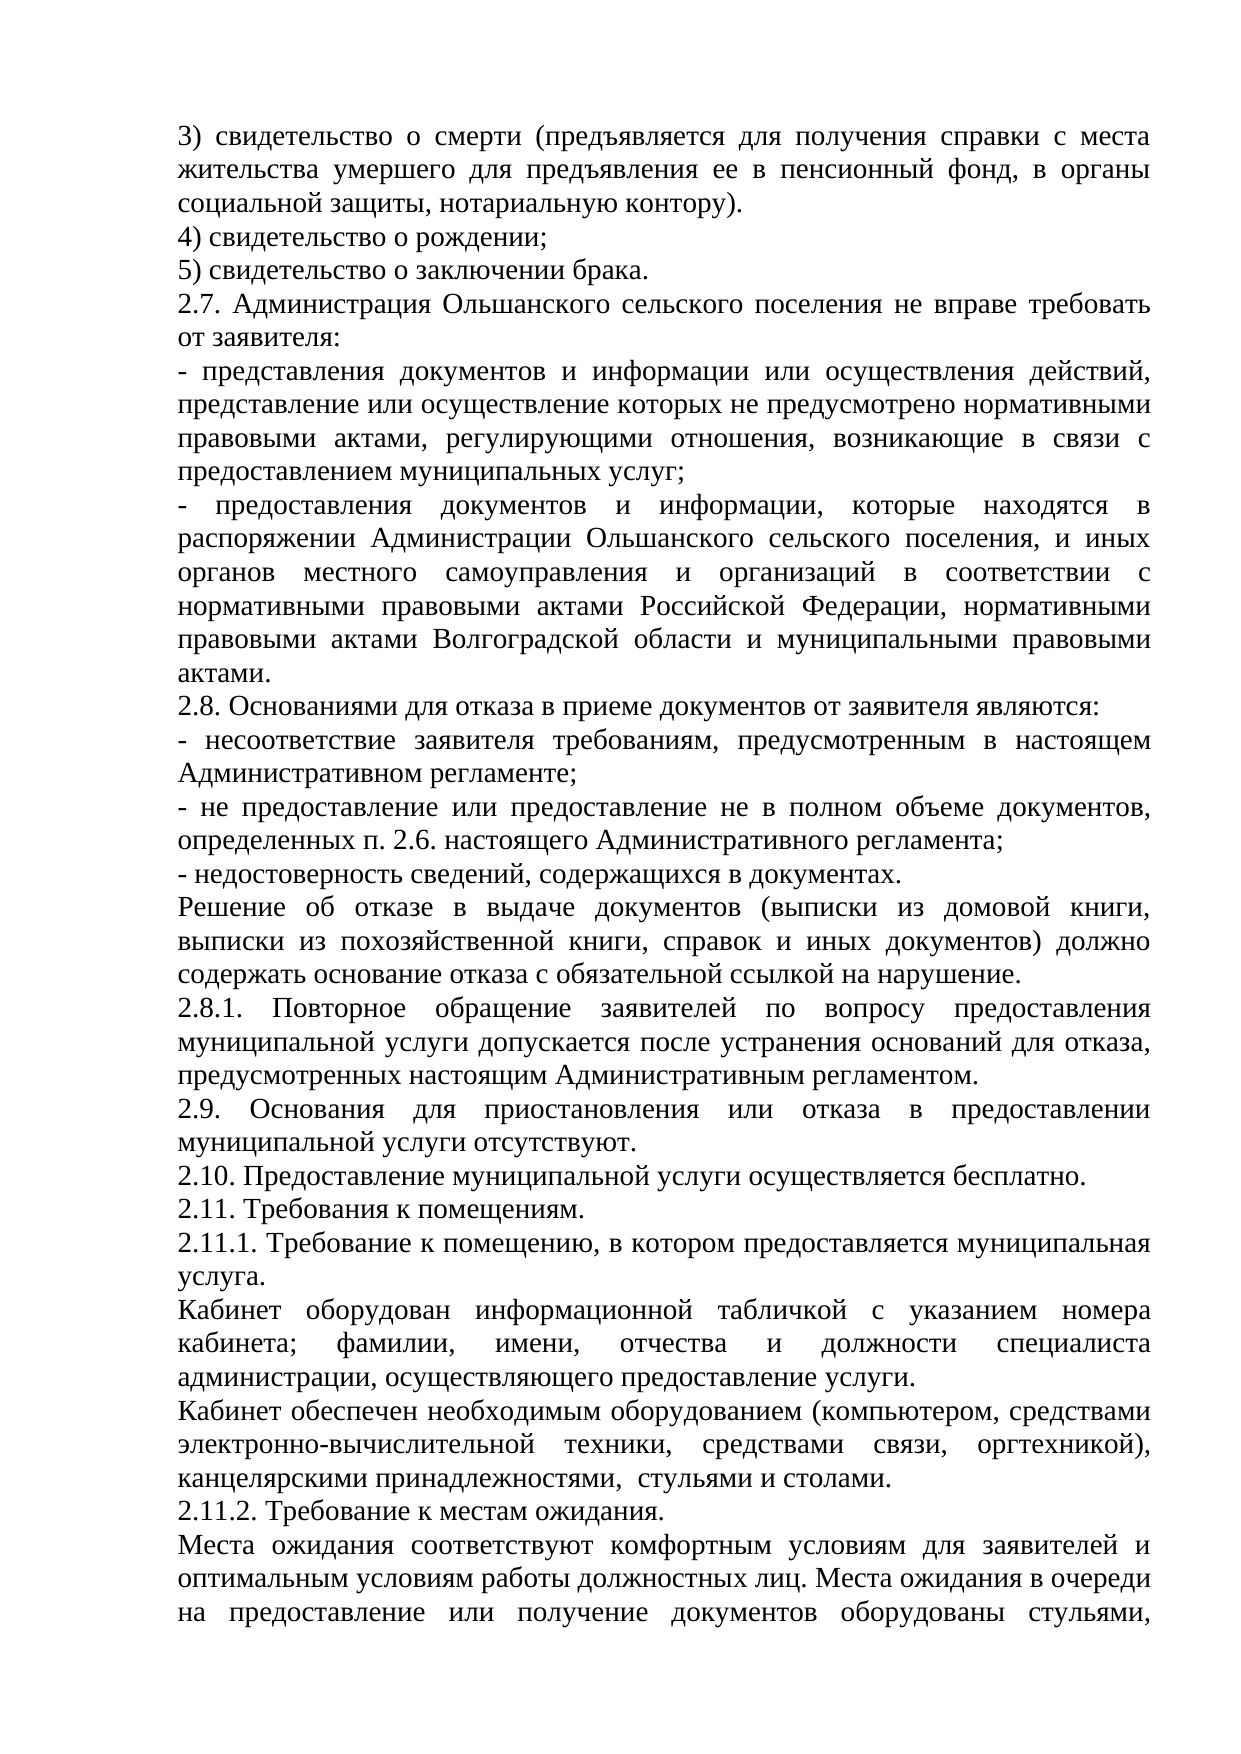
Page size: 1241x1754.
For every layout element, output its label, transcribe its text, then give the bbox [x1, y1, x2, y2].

text 2.11.2. Требование к местам ожидания. [177, 1493, 1152, 1527]
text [177, 1527, 1152, 1627]
text - представления документов и информации или осуществления действий, представление или осуществление которых не предусмотрено нормативными правовыми актами, регулирующими отношения, возникающие в связи с предоставлением муниципальных услуг; [177, 353, 1152, 487]
text - недостоверность сведений, содержащихся в документах. [177, 856, 1152, 889]
text 5) свидетельство о заключении брака. [177, 252, 1152, 286]
text 2.8. Основаниями для отказа в приеме документов от заявителя являются: [177, 688, 1152, 722]
text 2.11. Требования к помещениям. [177, 1191, 1152, 1225]
text Кабинет оборудован информационной табличкой с указанием номера кабинета; фамилии, имени, отчества и должности специалиста администрации, осуществляющего предоставление услуги. [177, 1292, 1152, 1393]
text Кабинет обеспечен необходимым оборудованием (компьютером, средствами электронно-вычислительной техники, средствами связи, оргтехникой), канцелярскими принадлежностями, стульями и столами. [177, 1393, 1152, 1493]
text 4) свидетельство о рождении; [177, 219, 1152, 252]
text 3) свидетельство о смерти (предъявляется для получения справки с места жительства умершего для предъявления ее в пенсионный фонд, в органы социальной защиты, нотариальную контору). [177, 118, 1152, 219]
text 2.9. Основания для приостановления или отказа в предоставлении муниципальной услуги отсутствуют. [177, 1091, 1152, 1158]
text Решение об отказе в выдаче документов (выписки из домовой книги, выписки из похозяйственной книги, справок и иных документов) должно содержать основание отказа с обязательной ссылкой на нарушение. [177, 889, 1152, 990]
text 2.11.1. Требование к помещению, в котором предоставляется муниципальная услуга. [177, 1225, 1152, 1292]
text - не предоставление или предоставление не в полном объеме документов, определенных п. 2.6. настоящего Административного регламента; [177, 789, 1152, 856]
text - несоответствие заявителя требованиям, предусмотренным в настоящем Административном регламенте; [177, 722, 1152, 789]
text 2.10. Предоставление муниципальной услуги осуществляется бесплатно. [177, 1158, 1152, 1191]
text - предоставления документов и информации, которые находятся в распоряжении Администрации Ольшанского сельского поселения, и иных органов местного самоуправления и организаций в соответствии с нормативными правовыми актами Российской Федерации, нормативными правовыми актами Волгоградской области и муниципальными правовыми актами. [177, 487, 1152, 688]
text 2.8.1. Повторное обращение заявителей по вопросу предоставления муниципальной услуги допускается после устранения оснований для отказа, предусмотренных настоящим Административным регламентом. [177, 990, 1152, 1091]
text 2.7. Администрация Ольшанского сельского поселения не вправе требовать от заявителя: [177, 286, 1152, 353]
